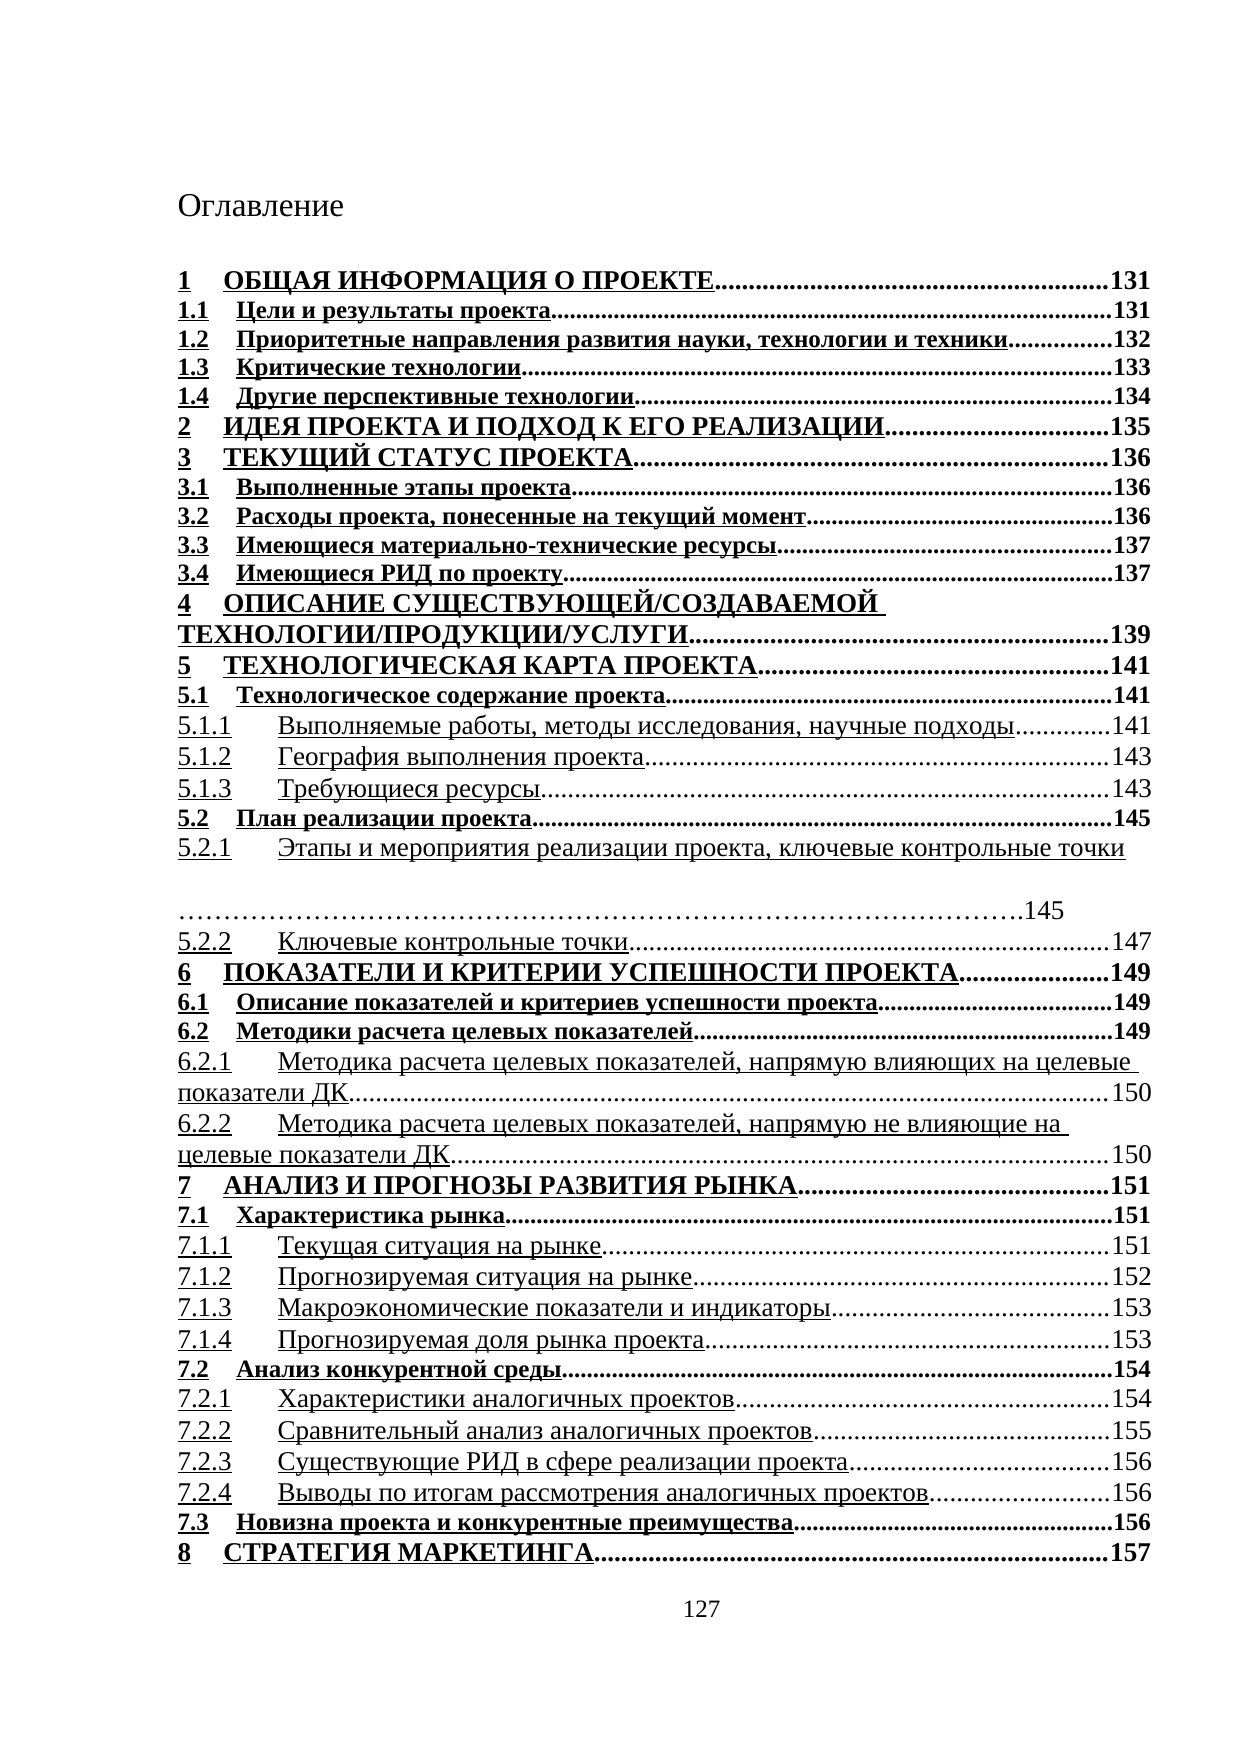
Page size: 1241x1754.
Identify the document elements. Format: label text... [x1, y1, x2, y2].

text 1.4 Другие перспективные технологии 134 [177, 381, 1152, 410]
text 5.2.1 Этапы и мероприятия реализации проекта, ключевые контрольные точки ………………………………………………………………………………….145 [177, 832, 1152, 925]
text 5.1 Технологическое содержание проекта 141 [177, 681, 1152, 709]
text 7.2.4 Выводы по итогам рассмотрения аналогичных проектов 156 [177, 1476, 1152, 1507]
text 1 Общая информация о проекте 131 [177, 264, 1152, 295]
text 6.2.2 Методика расчета целевых показателей, напрямую не влияющие на целевые показатели ДК 150 [177, 1107, 1152, 1169]
text 3.3 Имеющиеся материально-технические ресурсы 137 [177, 530, 1152, 558]
text 7 Анализ и прогнозы развития рынка 151 [177, 1169, 1152, 1201]
text 7.2 Анализ конкурентной среды 154 [177, 1354, 1152, 1383]
text 5 Технологическая карта проекта 141 [177, 649, 1152, 681]
text 5.1.2 География выполнения проекта 143 [177, 741, 1152, 772]
text 2 Идея проекта и подход к его реализации 135 [177, 410, 1152, 441]
text 3 Текущий статус проекта 136 [177, 441, 1152, 472]
text Оглавление [177, 185, 1152, 223]
text 7.1.3 Макроэкономические показатели и индикаторы 153 [177, 1292, 1152, 1323]
text 7.3 Новизна проекта и конкурентные преимущества 156 [177, 1507, 1152, 1536]
text 7.2.1 Характеристики аналогичных проектов 154 [177, 1383, 1152, 1414]
text 6 Показатели и критерии успешности проекта 149 [177, 956, 1152, 987]
text 7.1.4 Прогнозируемая доля рынка проекта 153 [177, 1323, 1152, 1354]
text 5.1.3 Требующиеся ресурсы 143 [177, 772, 1152, 803]
text 1.3 Критические технологии 133 [177, 352, 1152, 381]
text 3.4 Имеющиеся РИД по проекту 137 [177, 558, 1152, 587]
text 1.2 Приоритетные направления развития науки, технологии и техники 132 [177, 324, 1152, 352]
text 7.1 Характеристика рынка 151 [177, 1201, 1152, 1229]
text 5.2.2 Ключевые контрольные точки 147 [177, 925, 1152, 956]
text 4 Описание существующей/создаваемой технологии/продукции/услуги 139 [177, 587, 1152, 649]
text 5.2 План реализации проекта 145 [177, 803, 1152, 832]
text 3.1 Выполненные этапы проекта 136 [177, 472, 1152, 501]
text 7.1.1 Текущая ситуация на рынке 151 [177, 1229, 1152, 1260]
text 3.2 Расходы проекта, понесенные на текущий момент 136 [177, 501, 1152, 530]
text 8 Стратегия маркетинга 157 [177, 1536, 1152, 1567]
text 6.2.1 Методика расчета целевых показателей, напрямую влияющих на целевые показатели ДК 150 [177, 1045, 1152, 1107]
text 6.2 Методики расчета целевых показателей 149 [177, 1016, 1152, 1045]
text 7.2.2 Сравнительный анализ аналогичных проектов 155 [177, 1414, 1152, 1445]
text 7.2.3 Существующие РИД в сфере реализации проекта 156 [177, 1445, 1152, 1476]
text 7.1.2 Прогнозируемая ситуация на рынке 152 [177, 1260, 1152, 1292]
text 1.1 Цели и результаты проекта 131 [177, 295, 1152, 324]
text 5.1.1 Выполняемые работы, методы исследования, научные подходы 141 [177, 709, 1152, 741]
text 6.1 Описание показателей и критериев успешности проекта 149 [177, 987, 1152, 1016]
